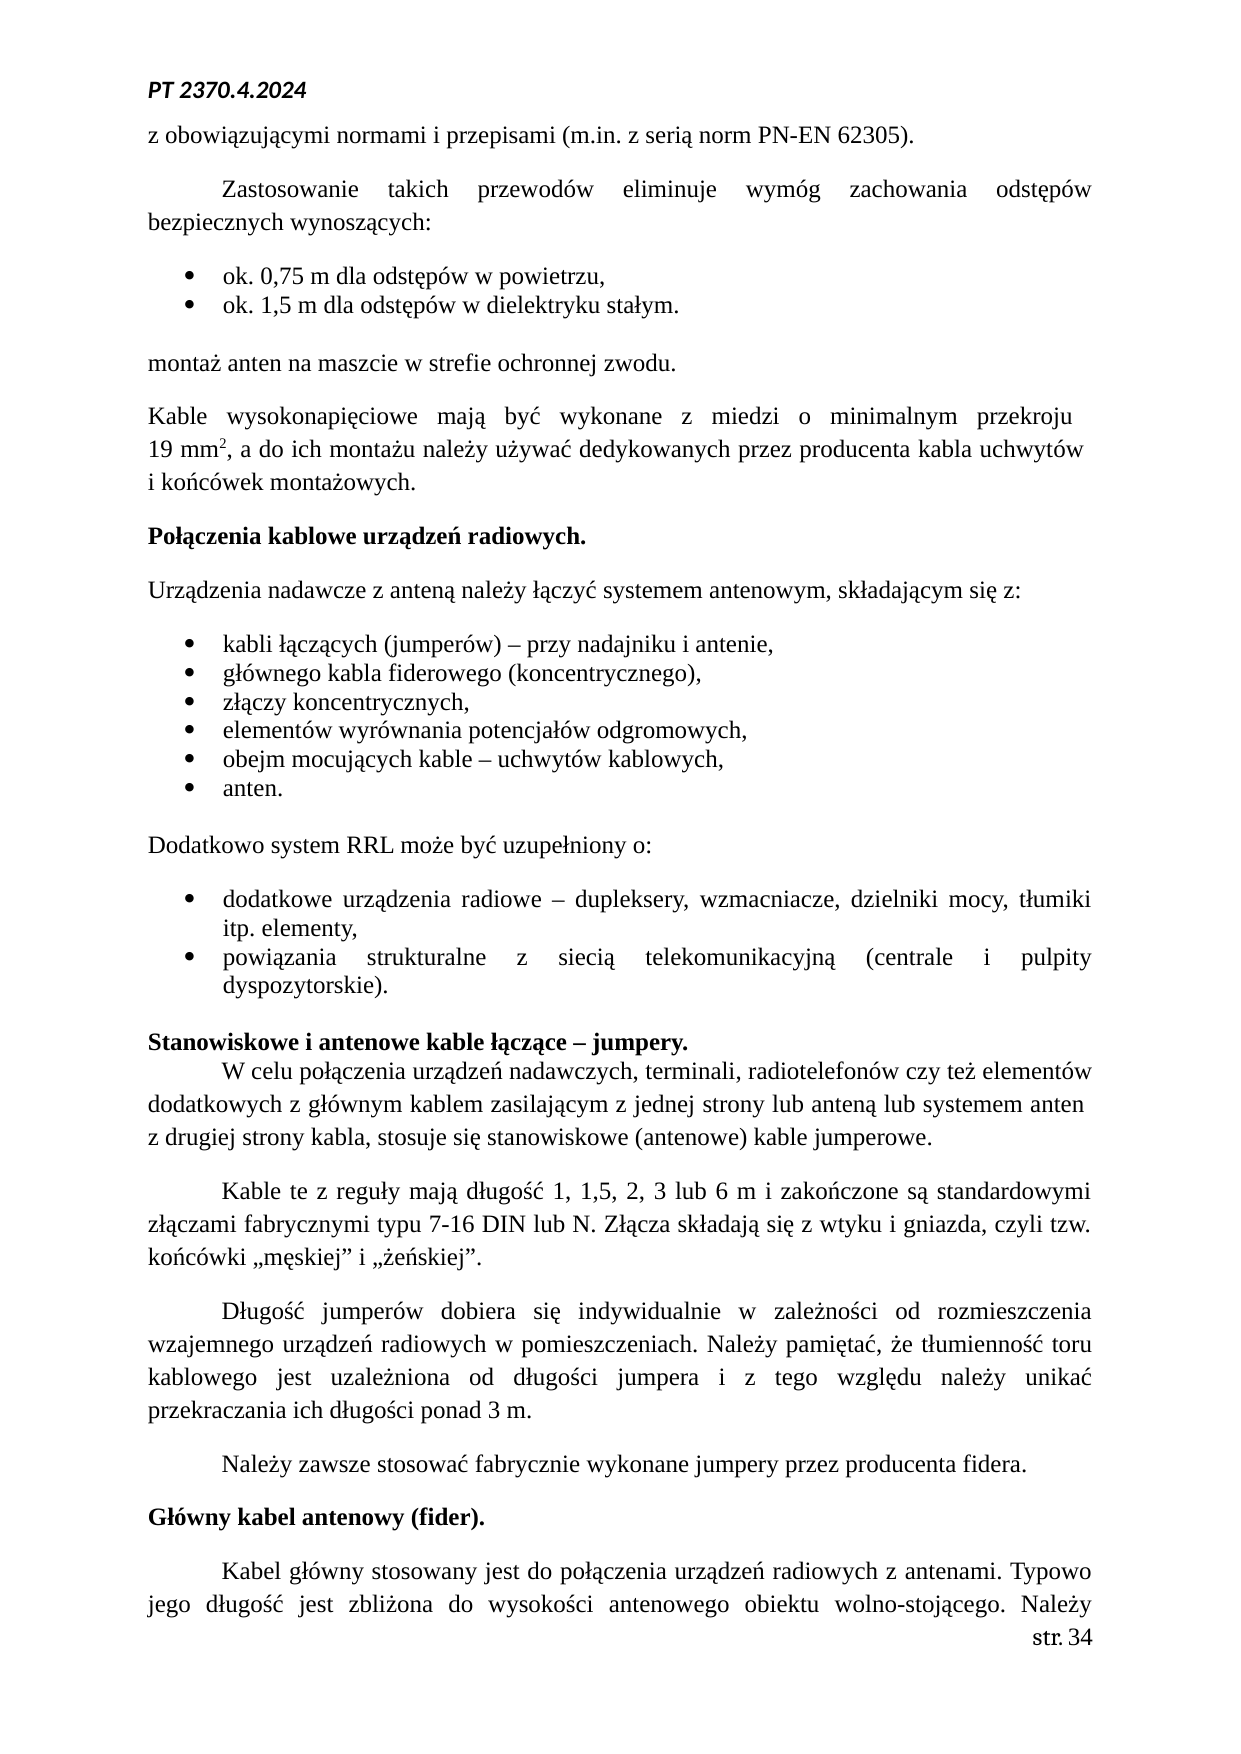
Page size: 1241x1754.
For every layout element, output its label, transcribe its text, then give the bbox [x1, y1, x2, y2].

text Stanowiskowe i antenowe kable łączące – jumpery. [148, 1027, 1093, 1056]
list złączy koncentrycznych, [185, 687, 1093, 715]
text montaż anten na maszcie w strefie ochronnej zwodu. [148, 348, 1093, 376]
text Główny kabel antenowy (fider). [148, 1502, 1093, 1531]
text Kable wysokonapięciowe mają być wykonane z miedzi o minimalnym przekroju 19 mm2, a do ich montażu należy używać dedykowanych przez producenta kabla uchwytów i końcówek montażowych. [148, 401, 1093, 496]
list dodatkowe urządzenia radiowe – dupleksery, wzmacniacze, dzielniki mocy, tłumiki itp. elementy, [185, 884, 1093, 942]
text Urządzenia nadawcze z anteną należy łączyć systemem antenowym, składającym się z: [148, 575, 1093, 604]
text W celu połączenia urządzeń nadawczych, terminali, radiotelefonów czy też elementów dodatkowych z głównym kablem zasilającym z jednej strony lub anteną lub systemem anten z drugiej strony kabla, stosuje się stanowiskowe (antenowe) kable jumperowe. [148, 1056, 1093, 1151]
text Kable te z reguły mają długość 1, 1,5, 2, 3 lub 6 m i zakończone są standardowymi złączami fabrycznymi typu 7-16 DIN lub N. Złącza składają się z wtyku i gniazda, czyli tzw. końcówki „męskiej” i „żeńskiej”. [148, 1176, 1093, 1271]
text Zastosowanie takich przewodów eliminuje wymóg zachowania odstępów bezpiecznych wynoszących: [148, 174, 1093, 236]
text Dodatkowo system RRL może być uzupełniony o: [148, 830, 1093, 859]
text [148, 1556, 1093, 1618]
text Należy zawsze stosować fabrycznie wykonane jumpery przez producenta fidera. [148, 1449, 1093, 1477]
list ok. 1,5 m dla odstępów w dielektryku stałym. [185, 290, 1093, 319]
list obejm mocujących kable – uchwytów kablowych, [185, 744, 1093, 773]
list elementów wyrównania potencjałów odgromowych, [185, 715, 1093, 744]
list głównego kabla fiderowego (koncentrycznego), [185, 658, 1093, 687]
list anten. [185, 773, 1093, 802]
text Połączenia kablowe urządzeń radiowych. [148, 521, 1093, 550]
list ok. 0,75 m dla odstępów w powietrzu, [185, 261, 1093, 290]
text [148, 121, 1093, 149]
list powiązania strukturalne z siecią telekomunikacyjną (centrale i pulpity dyspozytorskie). [185, 942, 1093, 999]
list kabli łączących (jumperów) – przy nadajniku i antenie, [185, 629, 1093, 658]
text Długość jumperów dobiera się indywidualnie w zależności od rozmieszczenia wzajemnego urządzeń radiowych w pomieszczeniach. Należy pamiętać, że tłumienność toru kablowego jest uzależniona od długości jumpera i z tego względu należy unikać przekraczania ich długości ponad 3 m. [148, 1296, 1093, 1423]
